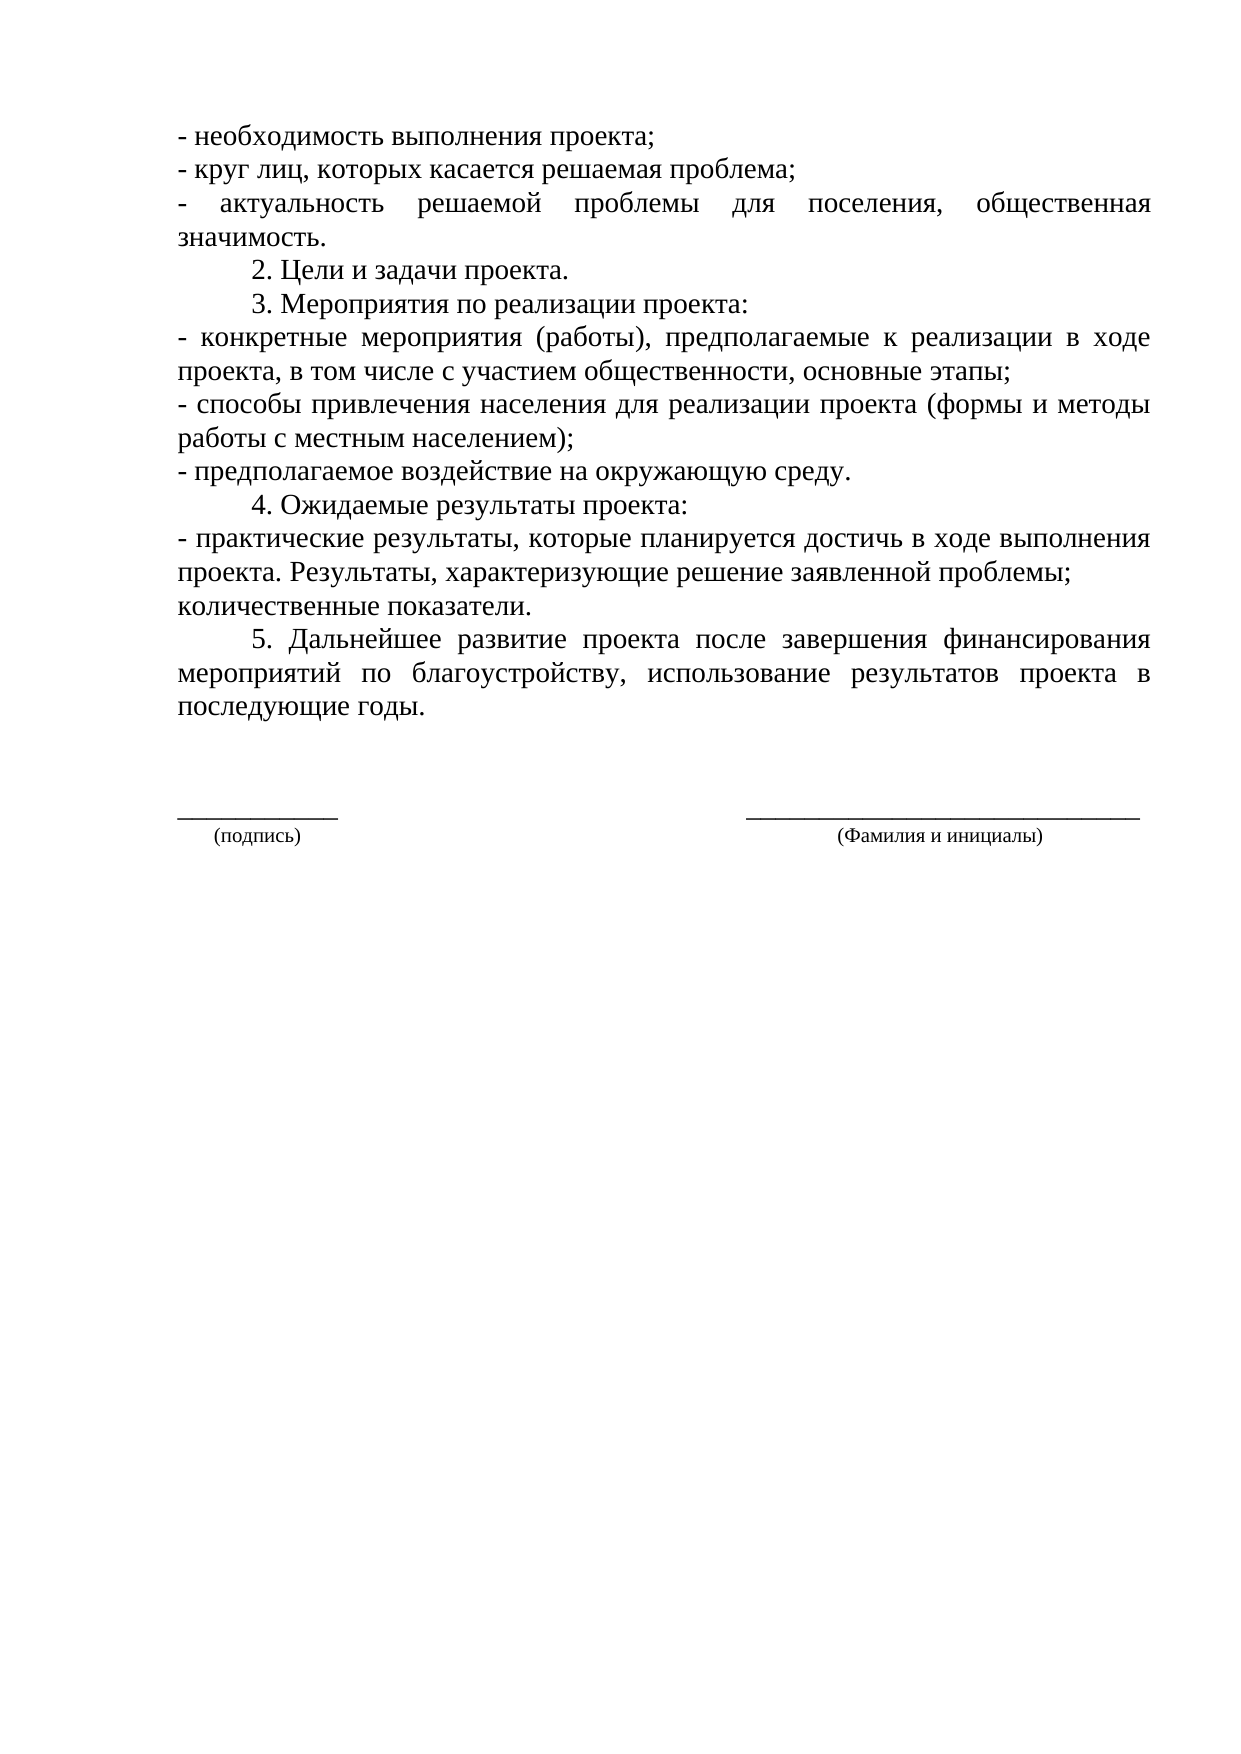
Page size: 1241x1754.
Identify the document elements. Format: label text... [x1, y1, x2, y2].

text - предполагаемое воздействие на окружающую среду. [177, 453, 1152, 487]
text 5. Дальнейшее развитие проекта после завершения финансирования мероприятий по благоустройству, использование результатов проекта в последующие годы. [177, 621, 1152, 722]
text - способы привлечения населения для реализации проекта (формы и методы работы с местным населением); [177, 386, 1152, 453]
text количественные показатели. [177, 588, 1152, 621]
text ___________ ___________________________ [177, 789, 1152, 822]
text - конкретные мероприятия (работы), предполагаемые к реализации в ходе проекта, в том числе с участием общественности, основные этапы; [177, 319, 1152, 386]
text (подпись) (Фамилия и инициалы) [177, 822, 1152, 847]
text - практические результаты, которые планируется достичь в ходе выполнения проекта. Результаты, характеризующие решение заявленной проблемы; [177, 521, 1152, 588]
text 3. Мероприятия по реализации проекта: [177, 286, 1152, 319]
text - актуальность решаемой проблемы для поселения, общественная значимость. [177, 185, 1152, 252]
text 4. Ожидаемые результаты проекта: [177, 487, 1152, 521]
text - необходимость выполнения проекта; [177, 118, 1152, 152]
text 2. Цели и задачи проекта. [177, 252, 1152, 286]
text - круг лиц, которых касается решаемая проблема; [177, 152, 1152, 185]
